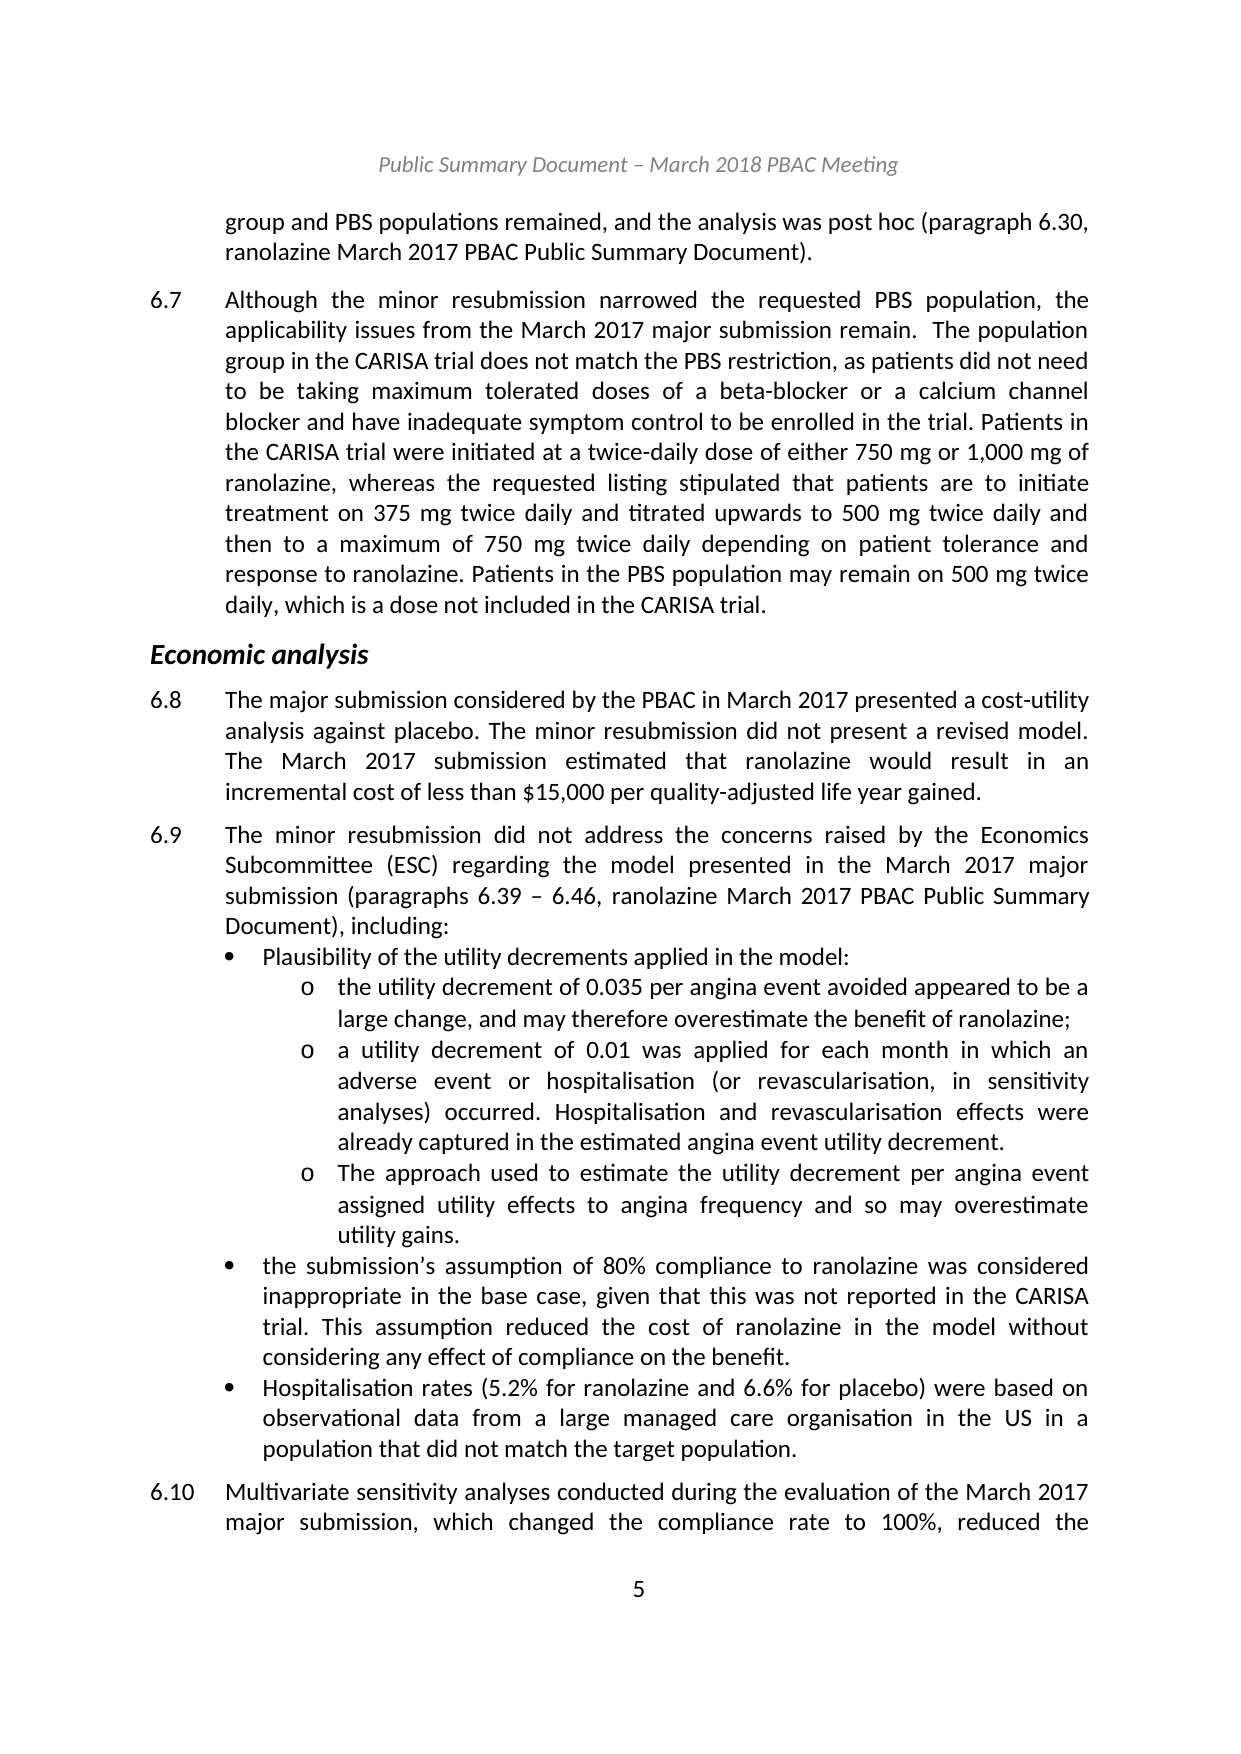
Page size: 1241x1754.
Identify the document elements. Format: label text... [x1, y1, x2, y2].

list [150, 206, 1090, 267]
list Hospitalisation rates (5.2% for ranolazine and 6.6% for placebo) were based on observational data from a large managed care organisation in the US in a population that did not match the target population. [225, 1372, 1090, 1463]
list The approach used to estimate the utility decrement per angina event assigned utility effects to angina frequency and so may overestimate utility gains. [300, 1157, 1090, 1250]
list a utility decrement of 0.01 was applied for each month in which an adverse event or hospitalisation (or revascularisation, in sensitivity analyses) occurred. Hospitalisation and revascularisation effects were already captured in the estimated angina event utility decrement. [300, 1034, 1090, 1157]
list Although the minor resubmission narrowed the requested PBS population, the applicability issues from the March 2017 major submission remain. The population group in the CARISA trial does not match the PBS restriction, as patients did not need to be taking maximum tolerated doses of a beta-blocker or a calcium channel blocker and have inadequate symptom control to be enrolled in the trial. Patients in the CARISA trial were initiated at a twice-daily dose of either 750 mg or 1,000 mg of ranolazine, whereas the requested listing stipulated that patients are to initiate treatment on 375 mg twice daily and titrated upwards to 500 mg twice daily and then to a maximum of 750 mg twice daily depending on patient tolerance and response to ranolazine. Patients in the PBS population may remain on 500 mg twice daily, which is a dose not included in the CARISA trial. [150, 284, 1090, 619]
list The minor resubmission did not address the concerns raised by the Economics Subcommittee (ESC) regarding the model presented in the March 2017 major submission (paragraphs 6.39 – 6.46, ranolazine March 2017 PBAC Public Summary Document), including: [150, 819, 1090, 941]
list the submission’s assumption of 80% compliance to ranolazine was considered inappropriate in the base case, given that this was not reported in the CARISA trial. This assumption reduced the cost of ranolazine in the model without considering any effect of compliance on the benefit. [225, 1250, 1090, 1372]
subtitle Economic analysis [150, 636, 1090, 672]
list The major submission considered by the PBAC in March 2017 presented a cost-utility analysis against placebo. The minor resubmission did not present a revised model. The March 2017 submission estimated that ranolazine would result in an incremental cost of less than $15,000 per quality-adjusted life year gained. [150, 684, 1090, 806]
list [150, 1476, 1090, 1537]
list Plausibility of the utility decrements applied in the model: [225, 941, 1090, 971]
list the utility decrement of 0.035 per angina event avoided appeared to be a large change, and may therefore overestimate the benefit of ranolazine; [300, 971, 1090, 1034]
